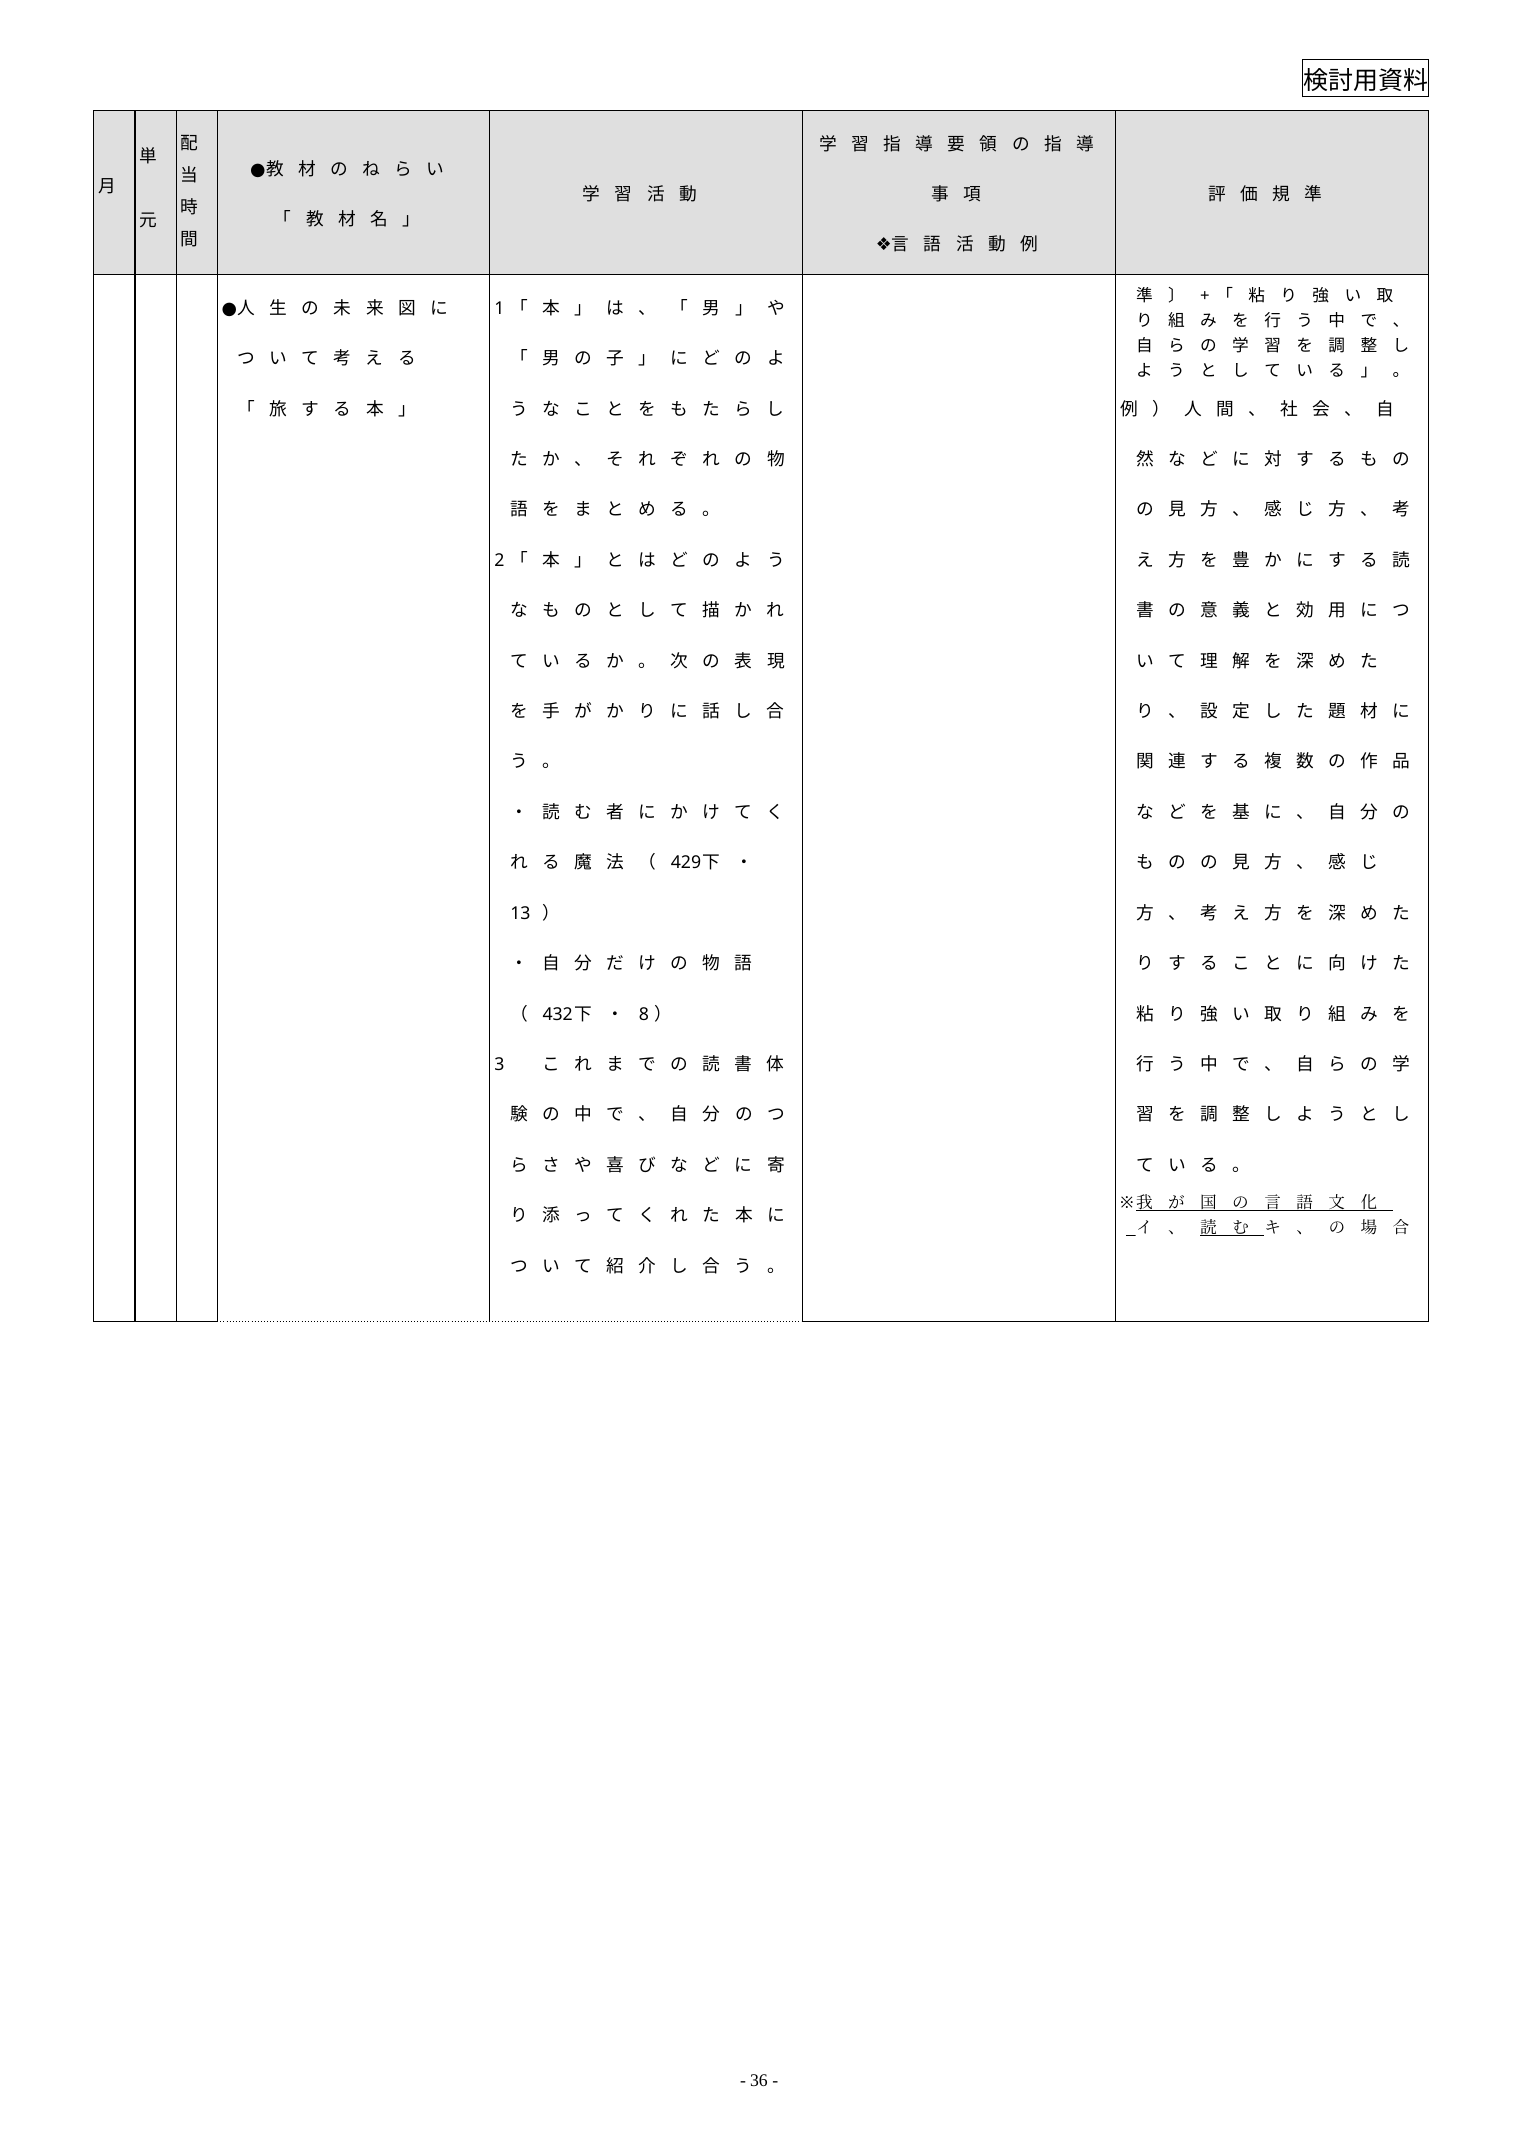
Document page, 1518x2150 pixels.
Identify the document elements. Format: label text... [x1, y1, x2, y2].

table_header 学習指導要領の指導事項 ❖言語活動例 [803, 111, 1115, 274]
table_header 配当時間 [177, 111, 217, 274]
table_header 単 元 [136, 111, 176, 274]
table_header 評価規準 [1116, 111, 1428, 274]
table_header 学習活動 [490, 111, 802, 274]
table_cell ●人生の未来図について考える 「旅する本」 [218, 275, 489, 1321]
table_cell 1 「本」は、「男」や「男の子」にどのようなことをもたらしたか、それぞれの物語をまとめる。 2 「本」とはどのようなものとして描かれているか。次の表現を手がかりに話し合う。 ・読む者にかけてくれる魔法（429下・13） ・自分だけの物語（432下・8） 3 これまでの読書体験の中で、自分のつらさや喜びなどに寄り添ってくれた本について紹介し合う。 [490, 275, 802, 1321]
table_header 月 [94, 111, 134, 274]
table_header ●教材のねらい 「教材名」 [218, 111, 489, 274]
